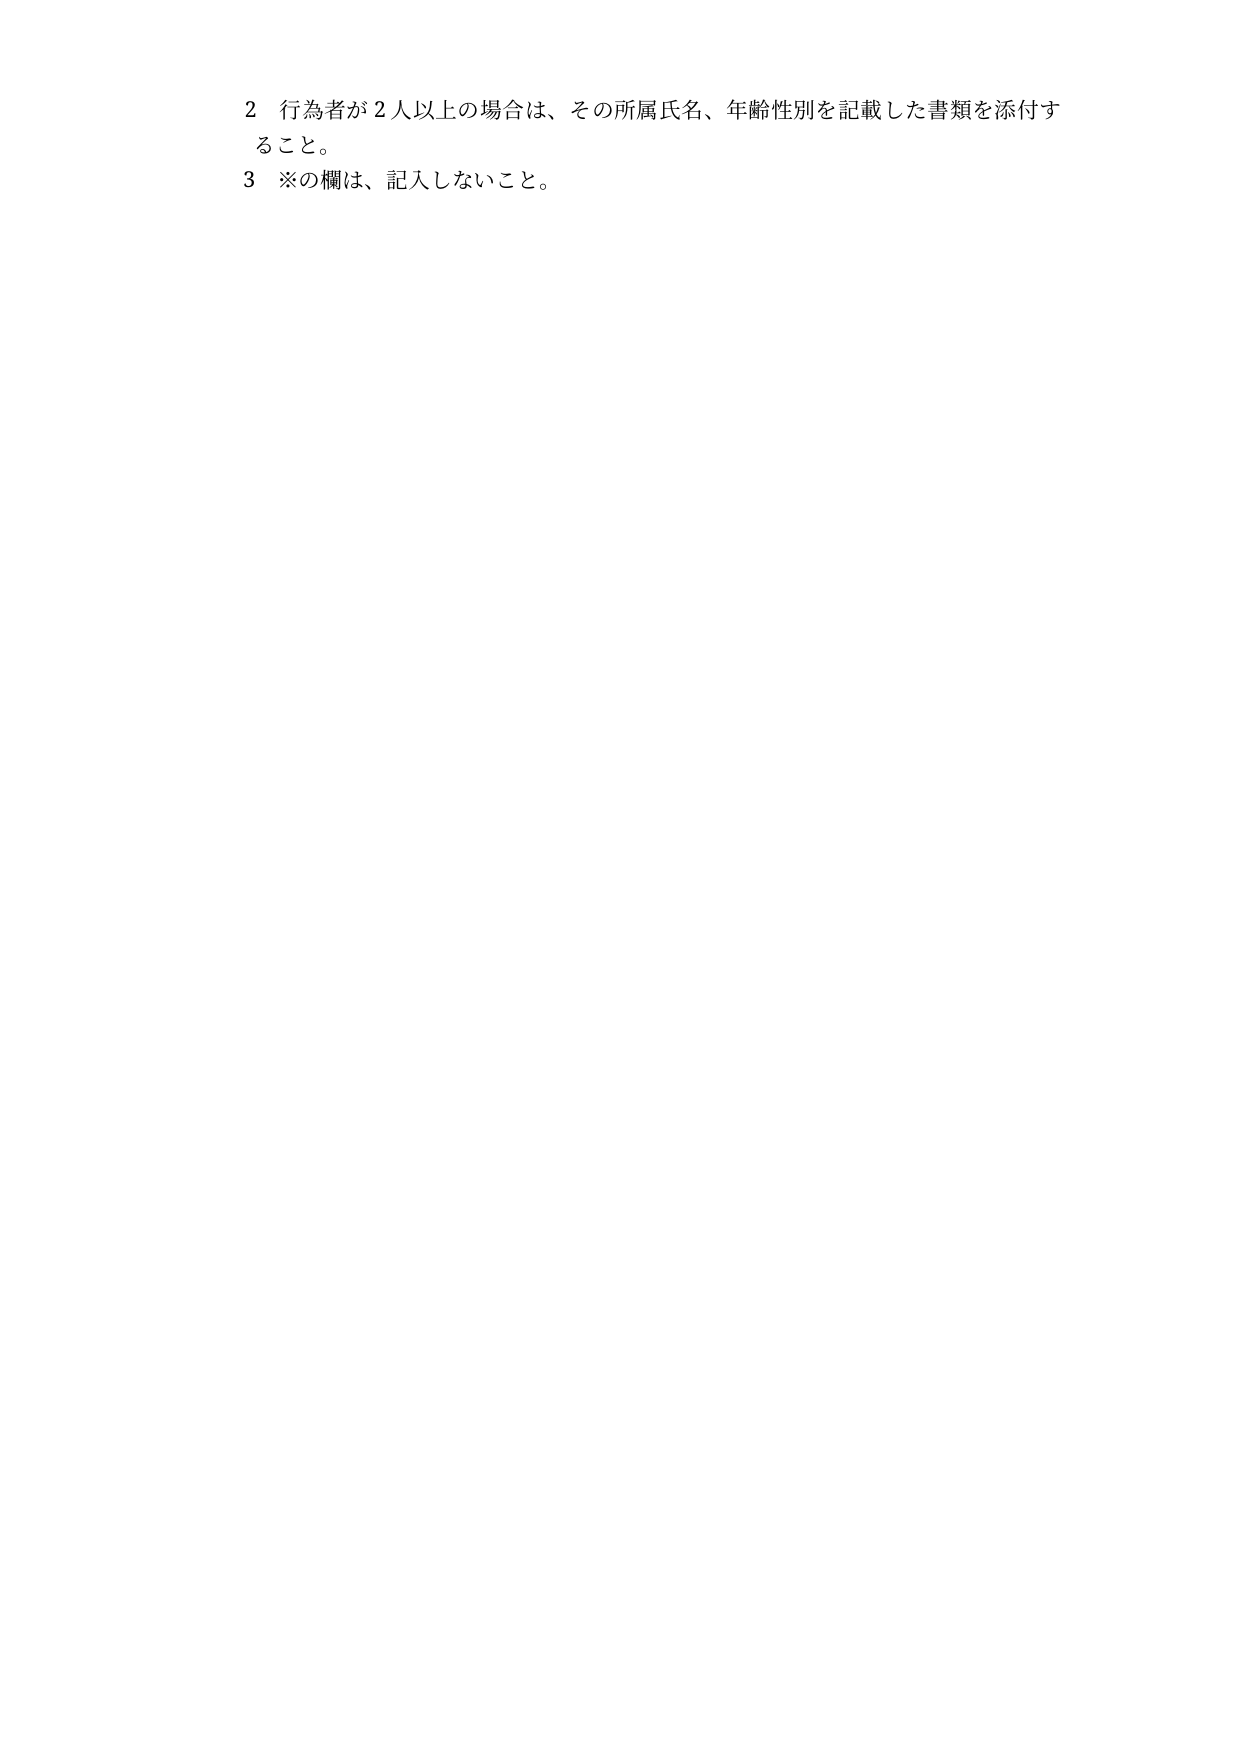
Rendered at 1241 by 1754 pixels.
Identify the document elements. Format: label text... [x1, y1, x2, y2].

text 3 ※の欄は、記入しないこと。 [177, 162, 1063, 196]
text 2 行為者が2人以上の場合は、その所属氏名、年齢性別を記載した書類を添付すること。 [177, 92, 1063, 162]
